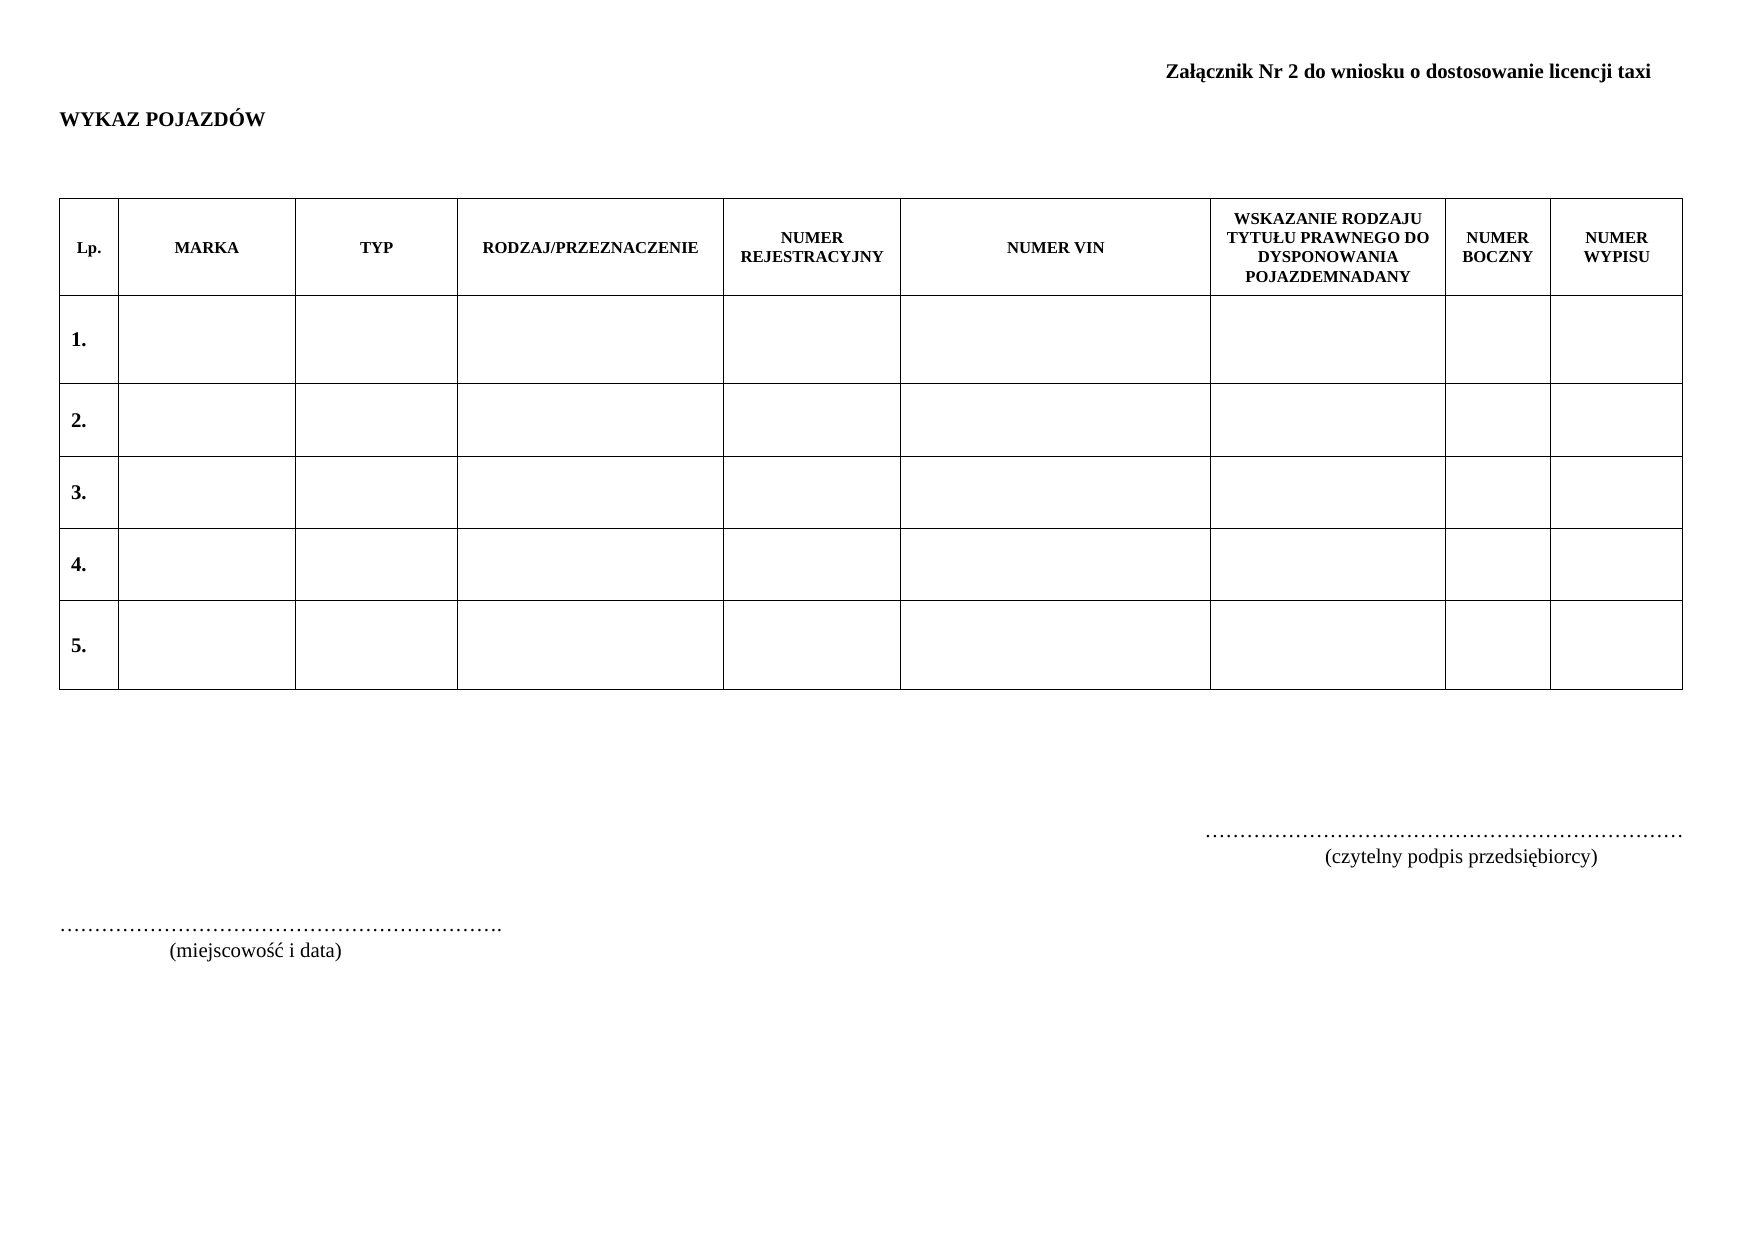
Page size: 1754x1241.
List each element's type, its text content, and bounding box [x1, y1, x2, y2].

table_cell [1446, 529, 1550, 600]
table_cell [724, 457, 900, 528]
table_cell [458, 384, 723, 456]
table_header NUMER WYPISU [1551, 199, 1682, 295]
text …………………………………………………………… [59, 818, 1683, 842]
table_cell [458, 296, 723, 382]
table_header MARKA [119, 199, 295, 295]
table_cell [296, 457, 457, 528]
text WYKAZ POJAZDÓW [59, 107, 1683, 131]
table_cell [458, 457, 723, 528]
table_cell [1551, 601, 1682, 689]
table_header NUMER REJESTRACYJNY [724, 199, 900, 295]
table_cell [1446, 601, 1550, 689]
table_cell [1446, 457, 1550, 528]
table_cell [119, 529, 295, 600]
table_cell [1211, 457, 1445, 528]
table_cell [119, 601, 295, 689]
table_cell [458, 529, 723, 600]
table_cell 3. [60, 457, 118, 528]
text Załącznik Nr 2 do wniosku o dostosowanie licencji taxi [1165, 59, 1683, 83]
table_cell [1211, 296, 1445, 382]
table_header TYP [296, 199, 457, 295]
table_header WSKAZANIE RODZAJU TYTUŁU PRAWNEGO DO DYSPONOWANIA POJAZDEMNADANY [1211, 199, 1445, 295]
table_cell 4. [60, 529, 118, 600]
table_header Lp. [60, 199, 118, 295]
table_cell [724, 384, 900, 456]
table_header RODZAJ/PRZEZNACZENIE [458, 199, 723, 295]
table_cell [901, 529, 1210, 600]
text (czytelny podpis przedsiębiorcy) [1165, 843, 1683, 868]
table_cell [296, 529, 457, 600]
table_cell [1551, 457, 1682, 528]
table_cell [724, 296, 900, 382]
table_cell [296, 601, 457, 689]
table_cell [1211, 384, 1445, 456]
table_cell [1551, 529, 1682, 600]
table_cell [1211, 529, 1445, 600]
table_cell [1551, 384, 1682, 456]
table_cell 2. [60, 384, 118, 456]
table_header NUMER VIN [901, 199, 1210, 295]
text ………………………………………………………. [59, 912, 1683, 936]
table_cell [1551, 296, 1682, 382]
table_cell [296, 296, 457, 382]
table_cell 1. [60, 296, 118, 382]
table_cell [1211, 601, 1445, 689]
table_cell [901, 601, 1210, 689]
table_cell [724, 529, 900, 600]
table_cell [119, 384, 295, 456]
table_cell [901, 296, 1210, 382]
table_cell [901, 457, 1210, 528]
text (miejscowość i data) [133, 938, 1683, 962]
table_cell [119, 457, 295, 528]
table_cell [1446, 384, 1550, 456]
table_cell [1446, 296, 1550, 382]
table_cell 5. [60, 601, 118, 689]
table_cell [458, 601, 723, 689]
table_cell [119, 296, 295, 382]
table_cell [901, 384, 1210, 456]
table_cell [296, 384, 457, 456]
table_cell [724, 601, 900, 689]
table_header NUMER BOCZNY [1446, 199, 1550, 295]
